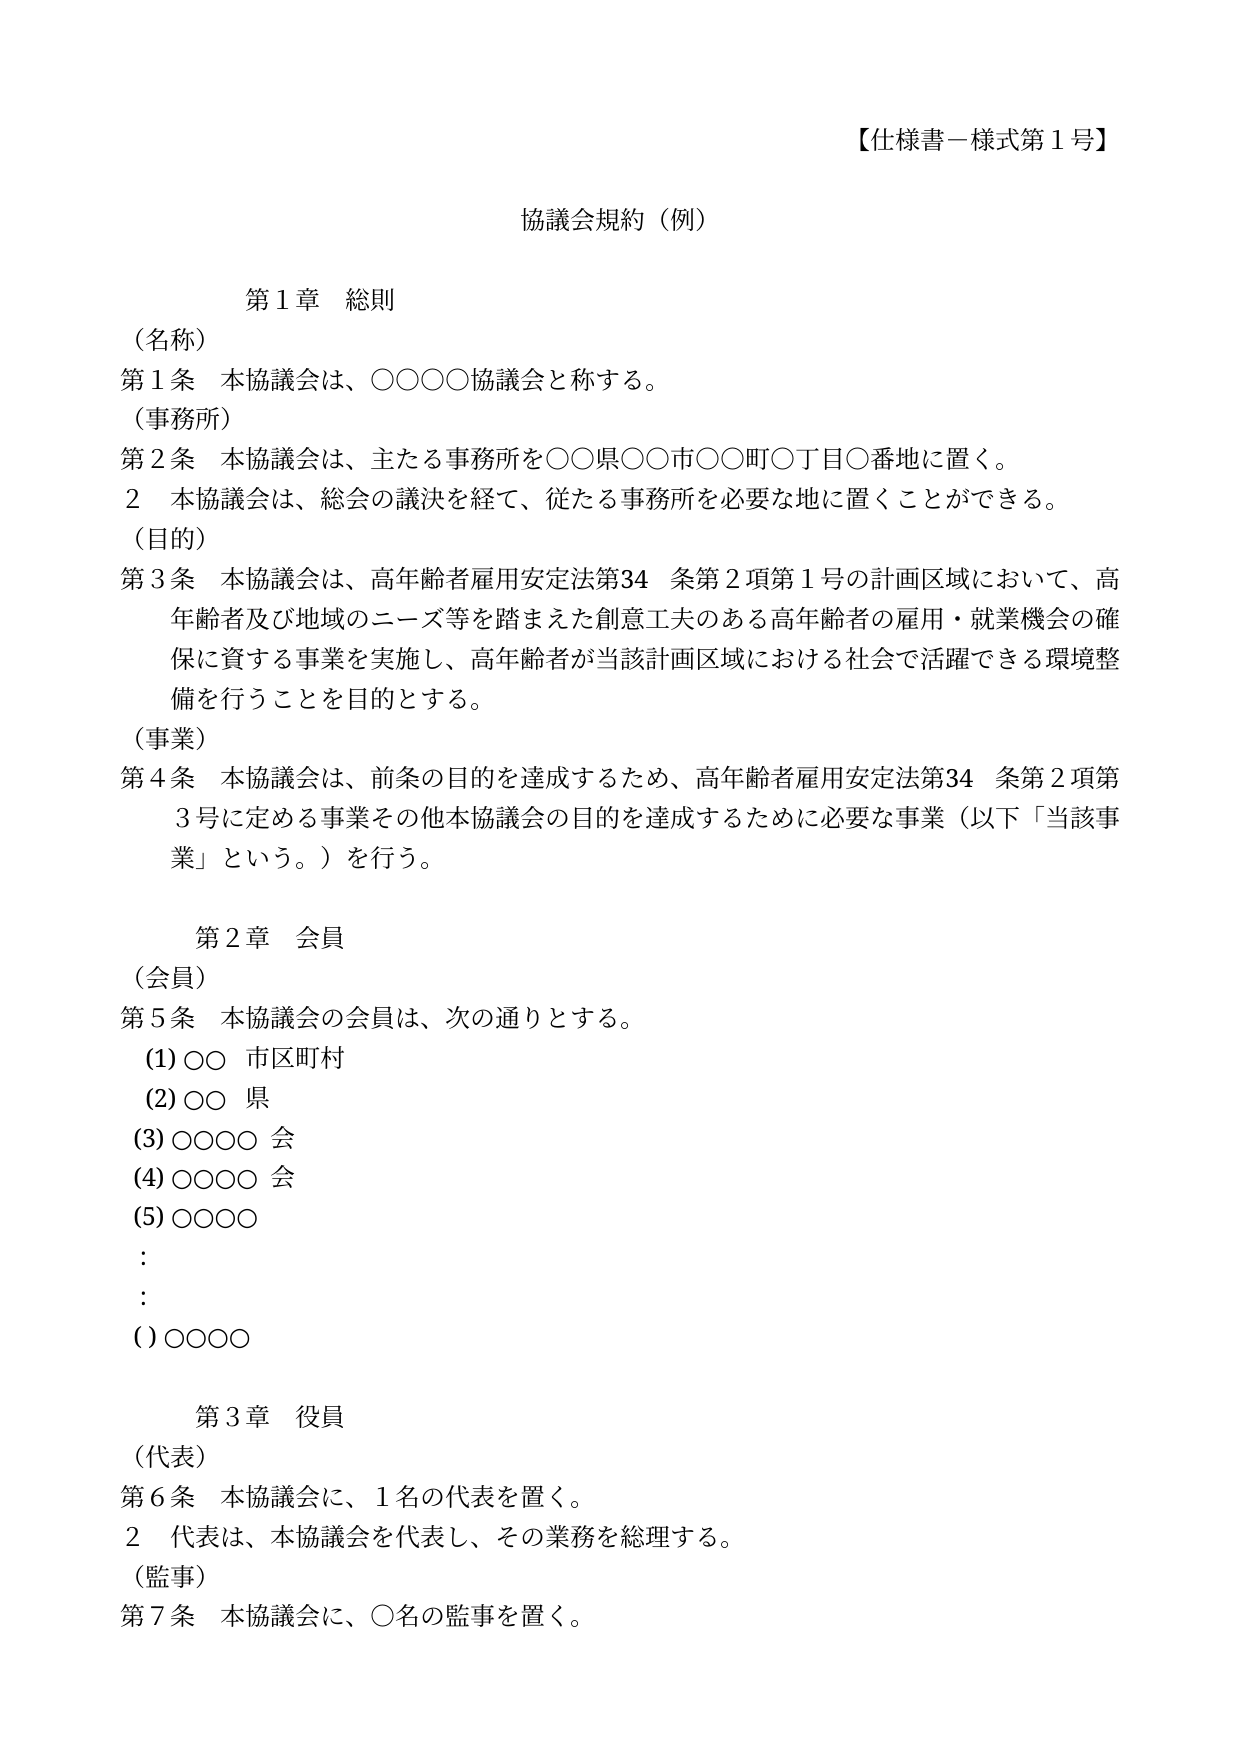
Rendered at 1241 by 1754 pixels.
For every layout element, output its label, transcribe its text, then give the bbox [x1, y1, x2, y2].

text 第５条 本協議会の会員は、次の通りとする。 [120, 997, 1120, 1037]
text : [120, 1276, 1120, 1316]
text (2) ○○県 [120, 1076, 1120, 1116]
text （目的） [120, 518, 1120, 558]
text 第４条 本協議会は、前条の目的を達成するため、高年齢者雇用安定法第34条第２項第３号に定める事業その他本協議会の目的を達成するために必要な事業（以下「当該事業」という。）を行う。 [120, 757, 1120, 877]
text : [120, 1236, 1120, 1276]
text 第７条 本協議会に、○名の監事を置く。 [120, 1595, 1120, 1635]
text （監事） [120, 1555, 1120, 1595]
text 第１章 総則 [145, 278, 1120, 318]
text 第１条 本協議会は、○○○○協議会と称する。 [120, 358, 1120, 398]
text (3) ○○○○会 [120, 1116, 1120, 1156]
text 第３条 本協議会は、高年齢者雇用安定法第34条第２項第１号の計画区域において、高年齢者及び地域のニーズ等を踏まえた創意工夫のある高年齢者の雇用・就業機会の確保に資する事業を実施し、高年齢者が当該計画区域における社会で活躍できる環境整備を行うことを目的とする。 [120, 558, 1120, 717]
text (5) ○○○○ [120, 1196, 1120, 1236]
text （事業） [120, 717, 1120, 757]
text (4) ○○○○会 [120, 1156, 1120, 1196]
text 第２条 本協議会は、主たる事務所を○○県○○市○○町○丁目○番地に置く。 [120, 438, 1120, 478]
text 第３章 役員 [120, 1396, 1120, 1436]
text ( ) ○○○○ [120, 1316, 1120, 1356]
text 協議会規約（例） [120, 199, 1120, 239]
text （名称） [120, 318, 1120, 358]
text （代表） [120, 1436, 1120, 1475]
text （事務所） [120, 398, 1120, 438]
text 第２章 会員 [120, 917, 1120, 957]
text 第６条 本協議会に、１名の代表を置く。 [120, 1475, 1120, 1515]
text ２ 代表は、本協議会を代表し、その業務を総理する。 [120, 1515, 1120, 1555]
text （会員） [120, 957, 1120, 997]
text 【仕様書－様式第１号】 [120, 119, 1120, 159]
text ２ 本協議会は、総会の議決を経て、従たる事務所を必要な地に置くことができる。 [120, 478, 1120, 518]
text (1) ○○市区町村 [120, 1037, 1120, 1076]
